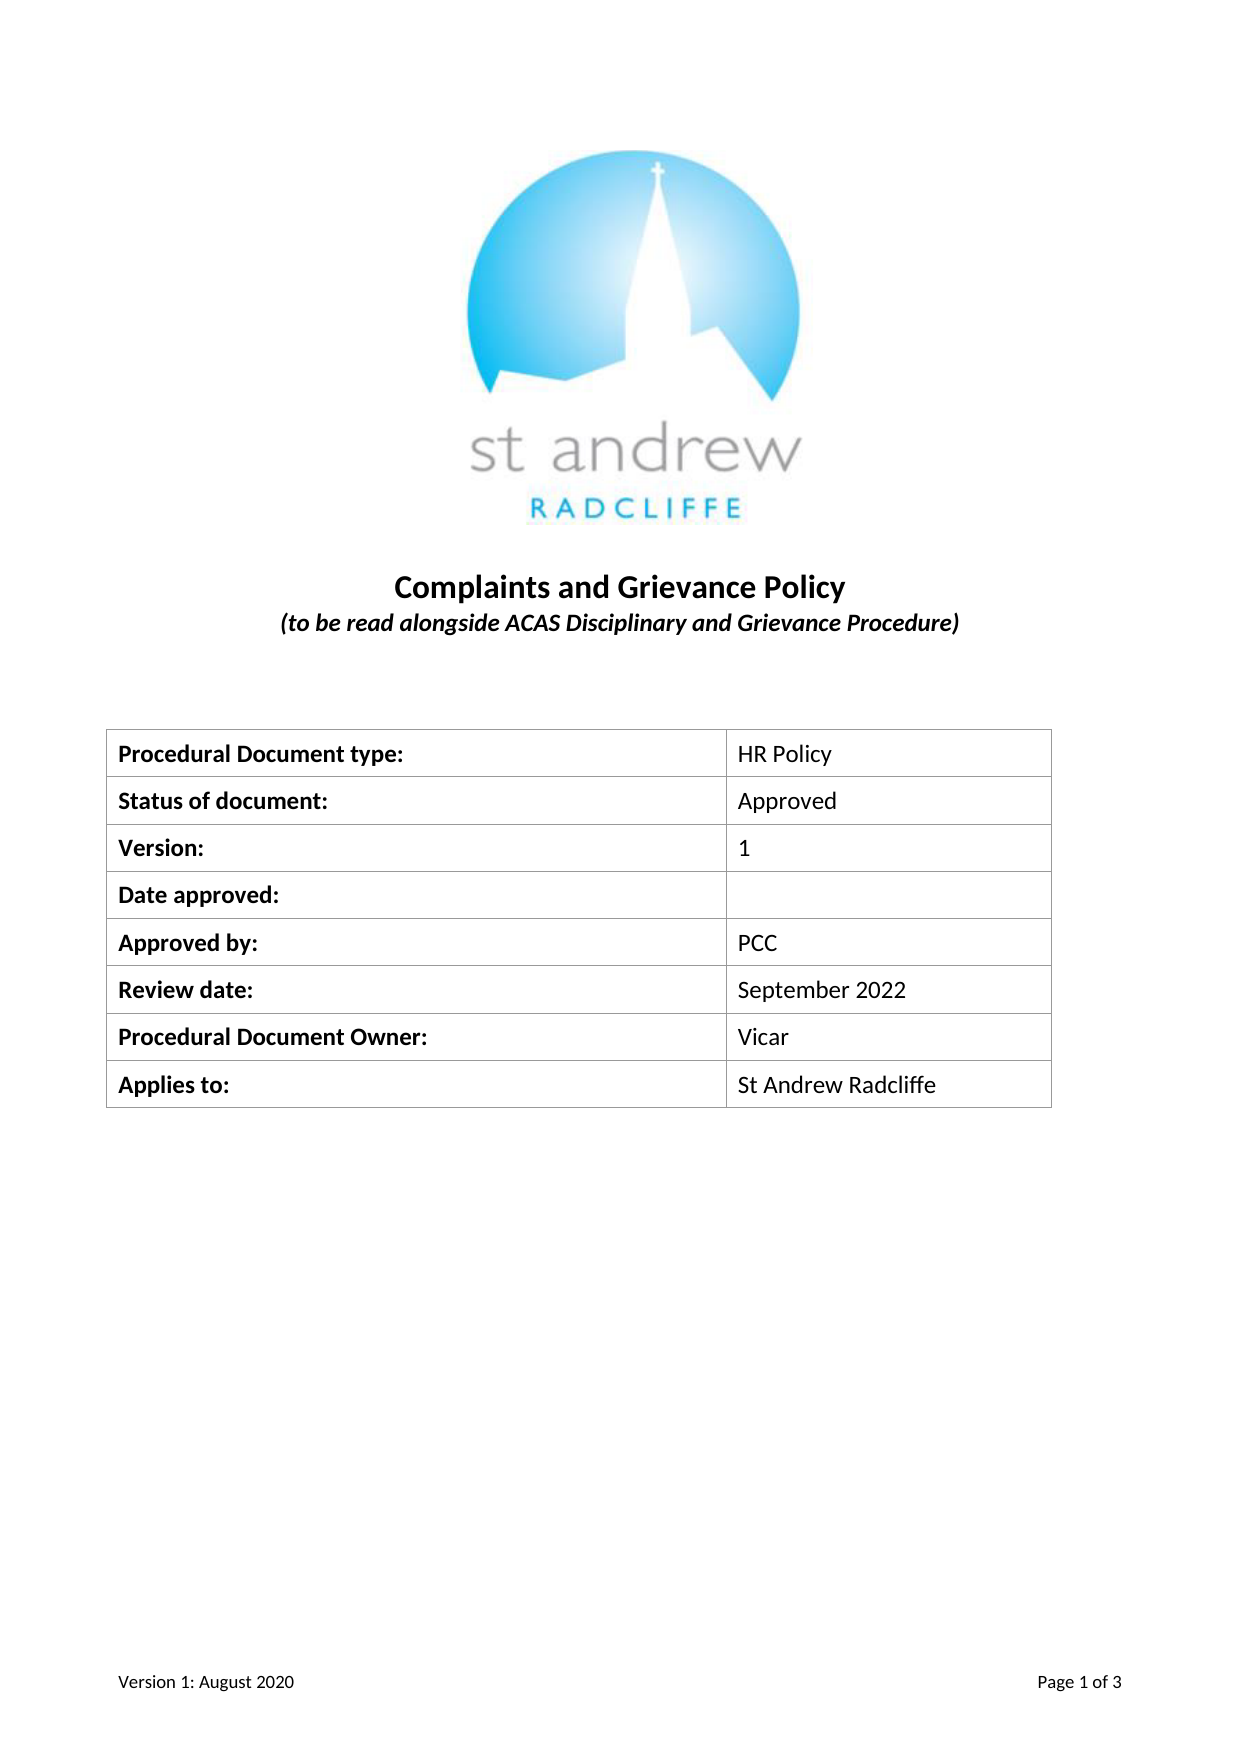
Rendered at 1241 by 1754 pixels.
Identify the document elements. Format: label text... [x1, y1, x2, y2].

table_cell Applies to: [107, 1061, 726, 1107]
table_cell PCC [727, 919, 1051, 965]
table_cell Version: [107, 825, 726, 871]
table_cell Procedural Document Owner: [107, 1014, 726, 1060]
picture [460, 150, 814, 525]
table_header Procedural Document type: [107, 730, 726, 776]
table_cell Approved [727, 777, 1051, 823]
table_cell Approved by: [107, 919, 726, 965]
table_cell Status of document: [107, 777, 726, 823]
table_cell Vicar [727, 1014, 1051, 1060]
table_cell St Andrew Radcliffe [727, 1061, 1051, 1107]
table_cell 1 [727, 825, 1051, 871]
table_header HR Policy [727, 730, 1051, 776]
table_cell Review date: [107, 966, 726, 1013]
text (to be read alongside ACAS Disciplinary and Grievance Procedure) [118, 607, 1122, 637]
table_cell [727, 872, 1051, 918]
table_cell September 2022 [727, 966, 1051, 1013]
text Complaints and Grievance Policy [118, 566, 1122, 607]
table_cell Date approved: [107, 872, 726, 918]
